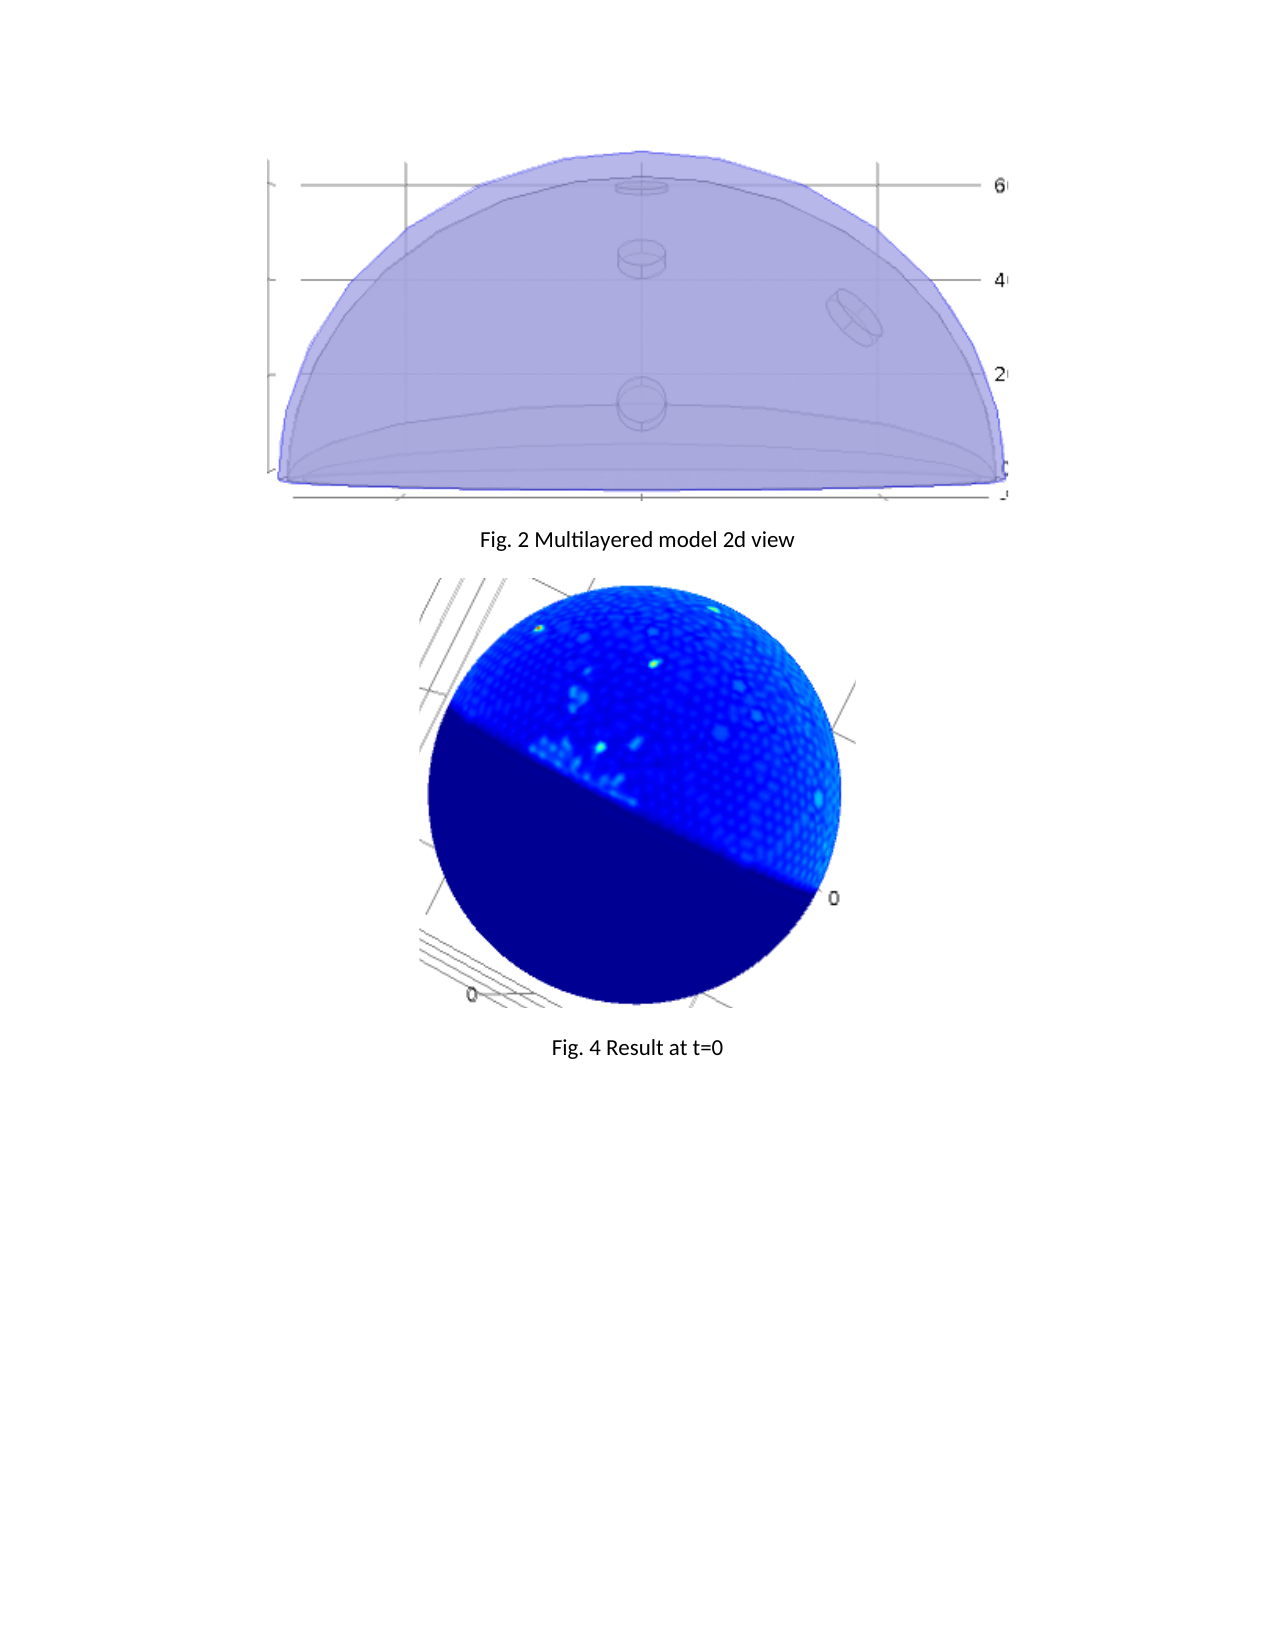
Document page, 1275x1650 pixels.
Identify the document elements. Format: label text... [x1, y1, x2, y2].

text Fig. 4 Result at t=0 [150, 1033, 1125, 1061]
text Fig. 2 Multilayered model 2d view [150, 526, 1125, 553]
picture [267, 150, 1009, 501]
picture [419, 578, 856, 1008]
